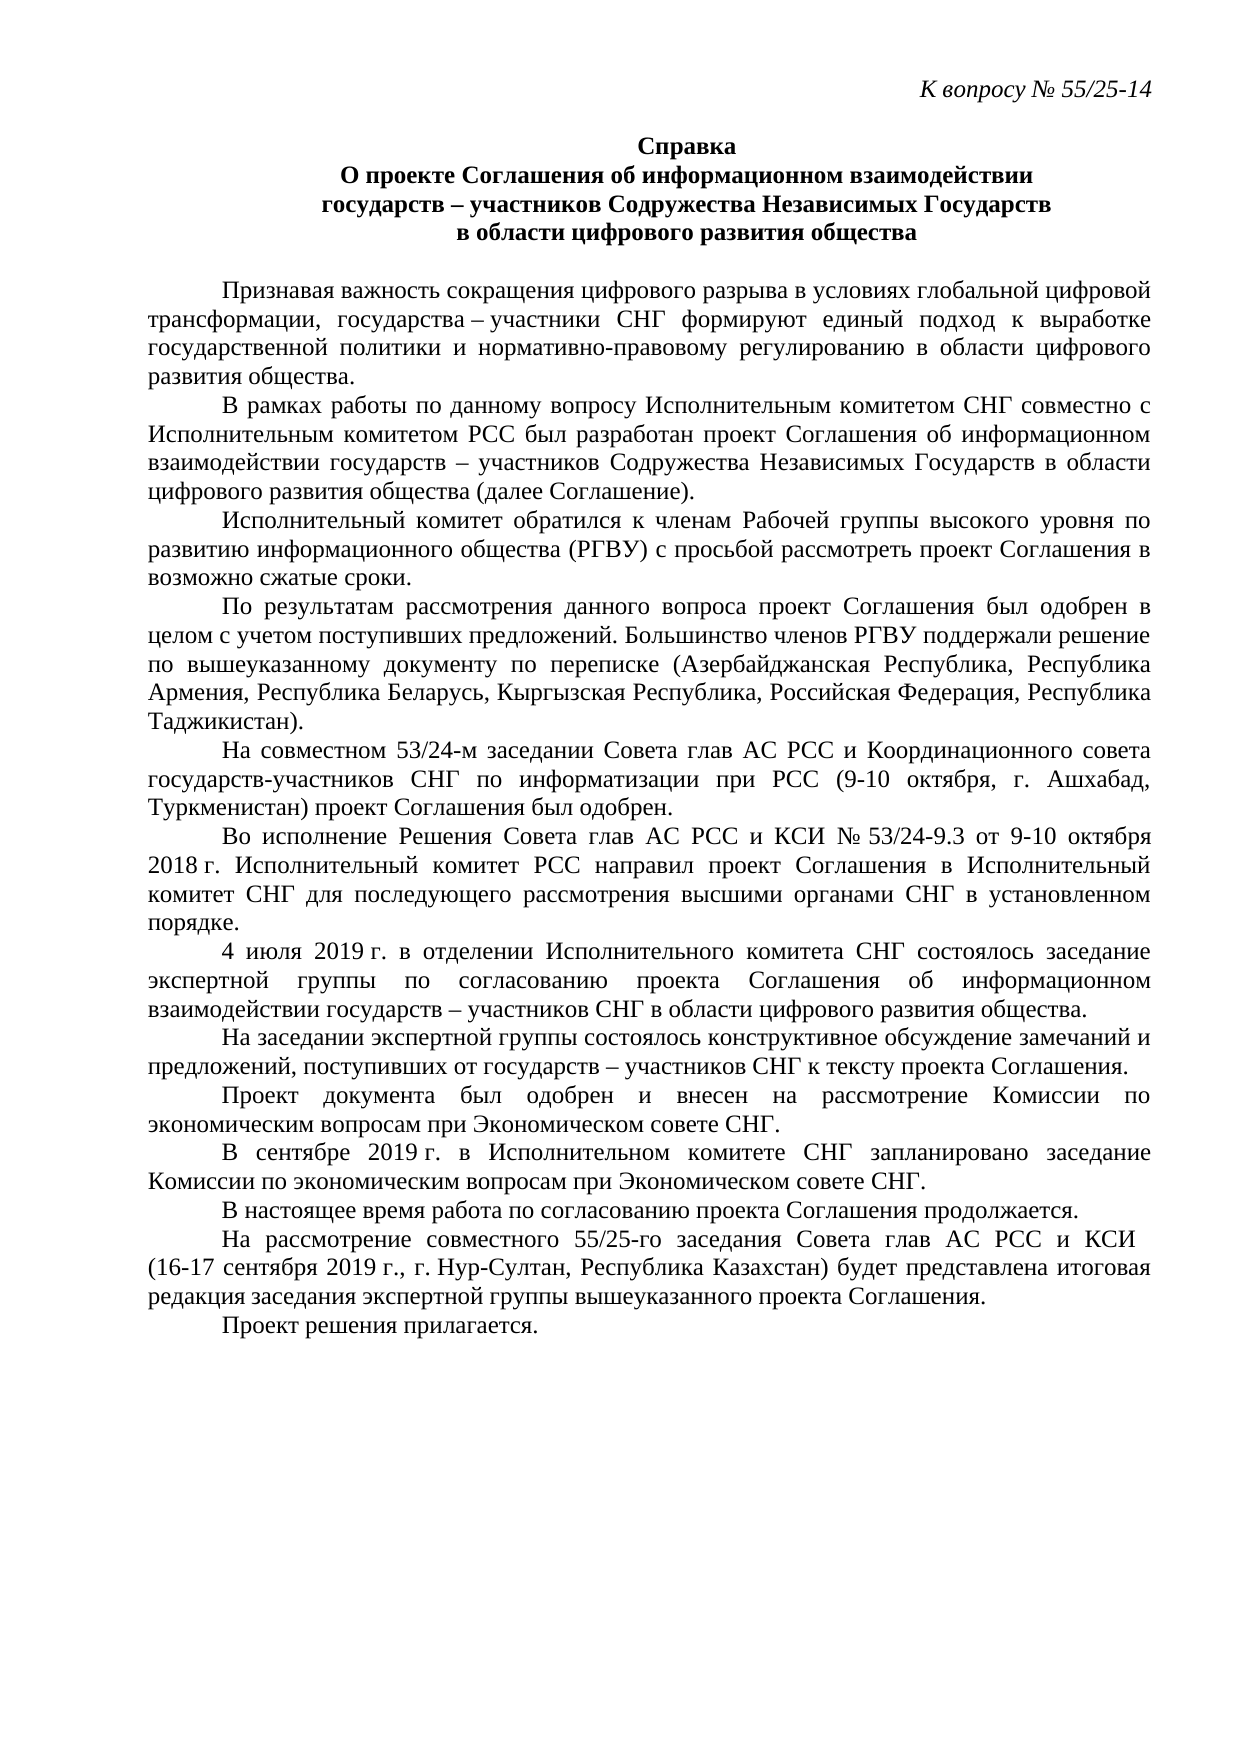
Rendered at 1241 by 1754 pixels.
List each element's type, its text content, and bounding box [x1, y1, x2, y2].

text Исполнительный комитет обратился к членам Рабочей группы высокого уровня по развитию информационного общества (РГВУ) с просьбой рассмотреть проект Соглашения в возможно сжатые сроки. [148, 505, 1152, 591]
text По результатам рассмотрения данного вопроса проект Соглашения был одобрен в целом с учетом поступивших предложений. Большинство членов РГВУ поддержали решение по вышеуказанному документу по переписке (Азербайджанская Республика, Республика Армения, Республика Беларусь, Кыргызская Республика, Российская Федерация, Республика Таджикистан). [148, 591, 1152, 735]
text Во исполнение Решения Совета глав АС РСС и КСИ № 53/24-9.3 от 9-10 октября 2018 г. Исполнительный комитет РСС направил проект Соглашения в Исполнительный комитет СНГ для последующего рассмотрения высшими органами СНГ в установленном порядке. [148, 821, 1152, 936]
text Справка [148, 131, 1152, 160]
text В настоящее время работа по согласованию проекта Соглашения продолжается. [148, 1195, 1152, 1224]
text В сентябре 2019 г. в Исполнительном комитете СНГ запланировано заседание Комиссии по экономическим вопросам при Экономическом совете СНГ. [148, 1137, 1152, 1195]
text На совместном 53/24-м заседании Совета глав АС РСС и Координационного совета государств-участников СНГ по информатизации при РСС (9-10 октября, г. Ашхабад, Туркменистан) проект Соглашения был одобрен. [148, 735, 1152, 821]
text На заседании экспертной группы состоялось конструктивное обсуждение замечаний и предложений, поступивших от государств – участников СНГ к тексту проекта Соглашения. [148, 1022, 1152, 1080]
text О проекте Соглашения об информационном взаимодействии [148, 160, 1152, 189]
text На рассмотрение совместного 55/25-го заседания Совета глав АС РСС и КСИ (16-17 сентября 2019 г., г. Нур-Султан, Республика Казахстан) будет представлена итоговая редакция заседания экспертной группы вышеуказанного проекта Соглашения. [148, 1224, 1152, 1310]
text Проект документа был одобрен и внесен на рассмотрение Комиссии по экономическим вопросам при Экономическом совете СНГ. [148, 1080, 1152, 1137]
text 4 июля 2019 г. в отделении Исполнительного комитета СНГ состоялось заседание экспертной группы по согласованию проекта Соглашения об информационном взаимодействии государств – участников СНГ в области цифрового развития общества. [148, 936, 1152, 1022]
text государств – участников Содружества Независимых Государств [148, 189, 1152, 217]
text Признавая важность сокращения цифрового разрыва в условиях глобальной цифровой трансформации, государства – участники СНГ формируют единый подход к выработке государственной политики и нормативно-правовому регулированию в области цифрового развития общества. [148, 275, 1152, 390]
text в области цифрового развития общества [148, 217, 1152, 246]
text Проект решения прилагается. [148, 1310, 1152, 1339]
text В рамках работы по данному вопросу Исполнительным комитетом СНГ совместно с Исполнительным комитетом РСС был разработан проект Соглашения об информационном взаимодействии государств – участников Содружества Независимых Государств в области цифрового развития общества (далее Соглашение). [148, 390, 1152, 505]
